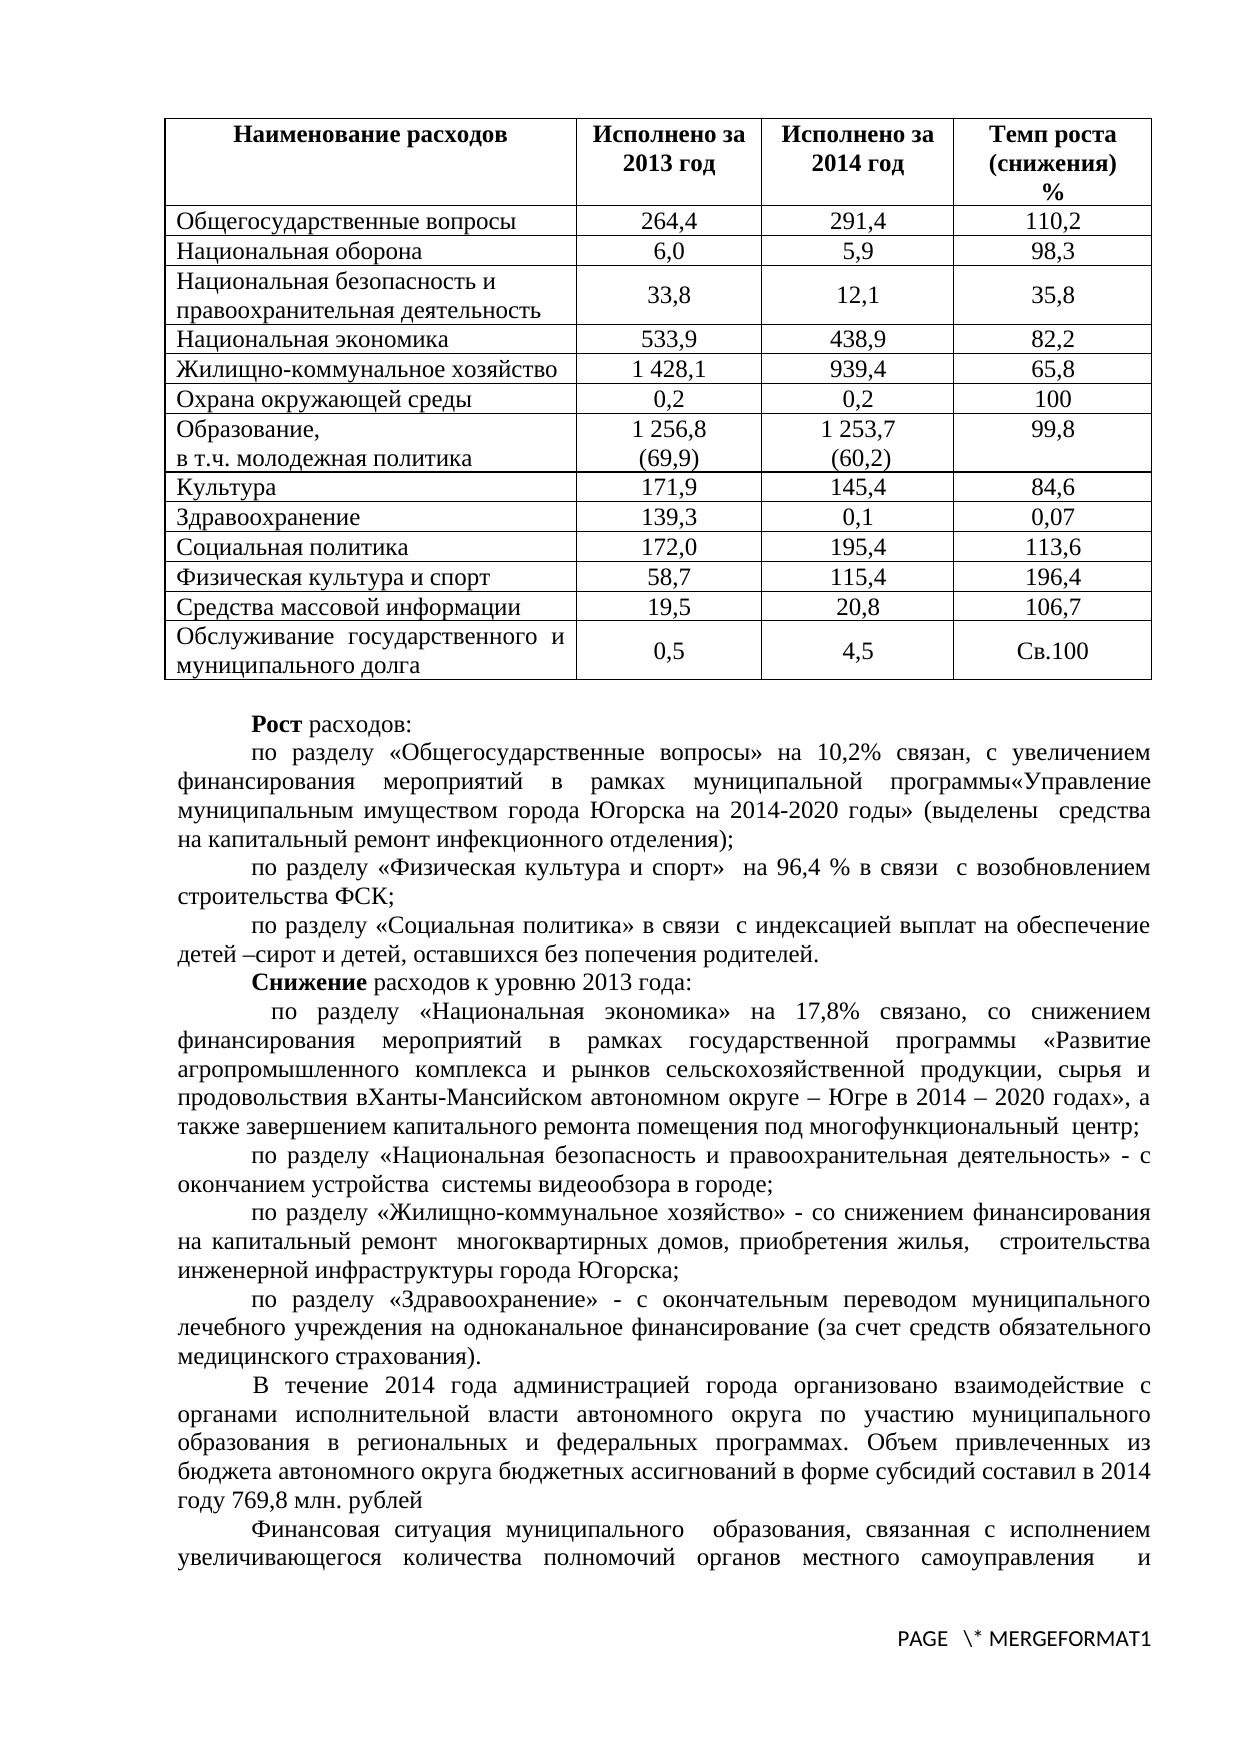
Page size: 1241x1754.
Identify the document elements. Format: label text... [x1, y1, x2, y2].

table_cell 35,8 [954, 266, 1151, 323]
table_cell 0,2 [577, 384, 761, 413]
table_cell 438,9 [762, 325, 953, 353]
table_header Темп роста (снижения) % [954, 119, 1151, 205]
table_cell 99,8 [954, 414, 1151, 471]
table_cell Жилищно-коммунальное хозяйство [166, 354, 576, 383]
table_cell 139,3 [577, 502, 761, 531]
table_header Исполнено за 2014 год [762, 119, 953, 205]
table_cell Культура [166, 473, 576, 501]
table_cell 0,5 [577, 621, 761, 679]
table_cell 264,4 [577, 206, 761, 235]
table_cell 98,3 [954, 236, 1151, 265]
table_cell 100 [954, 384, 1151, 413]
text по разделу «Здравоохранение» - с окончательным переводом муниципального лечебного учреждения на одноканальное финансирование (за счет средств обязательного медицинского страхования). [177, 1284, 1152, 1370]
table_cell 65,8 [954, 354, 1151, 383]
table_cell 1 253,7 (60,2) [762, 414, 953, 471]
table_cell 196,4 [954, 562, 1151, 591]
table_cell Обслуживание государственного и муниципального долга [166, 621, 576, 679]
table_cell 0,2 [762, 384, 953, 413]
text Снижение расходов к уровню 2013 года: [177, 967, 1152, 996]
table_cell 19,5 [577, 592, 761, 620]
table_cell 58,7 [577, 562, 761, 591]
table_cell 33,8 [577, 266, 761, 323]
table_cell 0,1 [762, 502, 953, 531]
table_header Исполнено за 2013 год [577, 119, 761, 205]
table_cell 4,5 [762, 621, 953, 679]
table_header Наименование расходов [166, 119, 576, 205]
table_cell 5,9 [762, 236, 953, 265]
table_cell 1 428,1 [577, 354, 761, 383]
table_cell Физическая культура и спорт [166, 562, 576, 591]
text по разделу «Жилищно-коммунальное хозяйство» - со снижением финансирования на капитальный ремонт многоквартирных домов, приобретения жилья, строительства инженерной инфраструктуры города Югорска; [177, 1197, 1152, 1284]
table_cell 115,4 [762, 562, 953, 591]
table_cell 171,9 [577, 473, 761, 501]
table_cell Образование, в т.ч. молодежная политика [166, 414, 576, 471]
table_cell 84,6 [954, 473, 1151, 501]
table_cell 195,4 [762, 532, 953, 561]
table_cell 1 256,8 (69,9) [577, 414, 761, 471]
table_cell 110,2 [954, 206, 1151, 235]
table_cell Общегосударственные вопросы [166, 206, 576, 235]
table_cell 145,4 [762, 473, 953, 501]
table_cell 20,8 [762, 592, 953, 620]
table_cell Национальная оборона [166, 236, 576, 265]
table_cell 533,9 [577, 325, 761, 353]
table_cell Средства массовой информации [166, 592, 576, 620]
table_cell Здравоохранение [166, 502, 576, 531]
table_cell 939,4 [762, 354, 953, 383]
text по разделу «Национальная экономика» на 17,8% связано, со снижением финансирования мероприятий в рамках государственной программы «Развитие агропромышленного комплекса и рынков сельскохозяйственной продукции, сырья и продовольствия вХанты-Мансийском автономном округе – Югре в 2014 – 2020 годах», а также завершением капитального ремонта помещения под многофункциональный центр; [177, 996, 1152, 1140]
text по разделу «Общегосударственные вопросы» на 10,2% связан, с увеличением финансирования мероприятий в рамках муниципальной программы«Управление муниципальным имуществом города Югорска на 2014-2020 годы» (выделены средства на капитальный ремонт инфекционного отделения); [177, 737, 1152, 852]
table_cell 106,7 [954, 592, 1151, 620]
text по разделу «Национальная безопасность и правоохранительная деятельность» - с окончанием устройства системы видеообзора в городе; [177, 1140, 1152, 1197]
text по разделу «Социальная политика» в связи с индексацией выплат на обеспечение детей –сирот и детей, оставшихся без попечения родителей. [177, 910, 1152, 967]
text Рост расходов: [177, 709, 1152, 737]
table_cell 113,6 [954, 532, 1151, 561]
table_cell 0,07 [954, 502, 1151, 531]
table_cell 172,0 [577, 532, 761, 561]
table_cell Св.100 [954, 621, 1151, 679]
text В течение 2014 года администрацией города организовано взаимодействие с органами исполнительной власти автономного округа по участию муниципального образования в региональных и федеральных программах. Объем привлеченных из бюджета автономного округа бюджетных ассигнований в форме субсидий составил в 2014 году 769,8 млн. рублей [177, 1370, 1152, 1514]
table_cell 6,0 [577, 236, 761, 265]
table_cell Социальная политика [166, 532, 576, 561]
table_cell Охрана окружающей среды [166, 384, 576, 413]
table_cell 291,4 [762, 206, 953, 235]
table_cell 82,2 [954, 325, 1151, 353]
table_cell Национальная безопасность и правоохранительная деятельность [166, 266, 576, 323]
table_cell Национальная экономика [166, 325, 576, 353]
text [177, 1514, 1152, 1571]
table_cell 12,1 [762, 266, 953, 323]
text по разделу «Физическая культура и спорт» на 96,4 % в связи с возобновлением строительства ФСК; [177, 852, 1152, 910]
